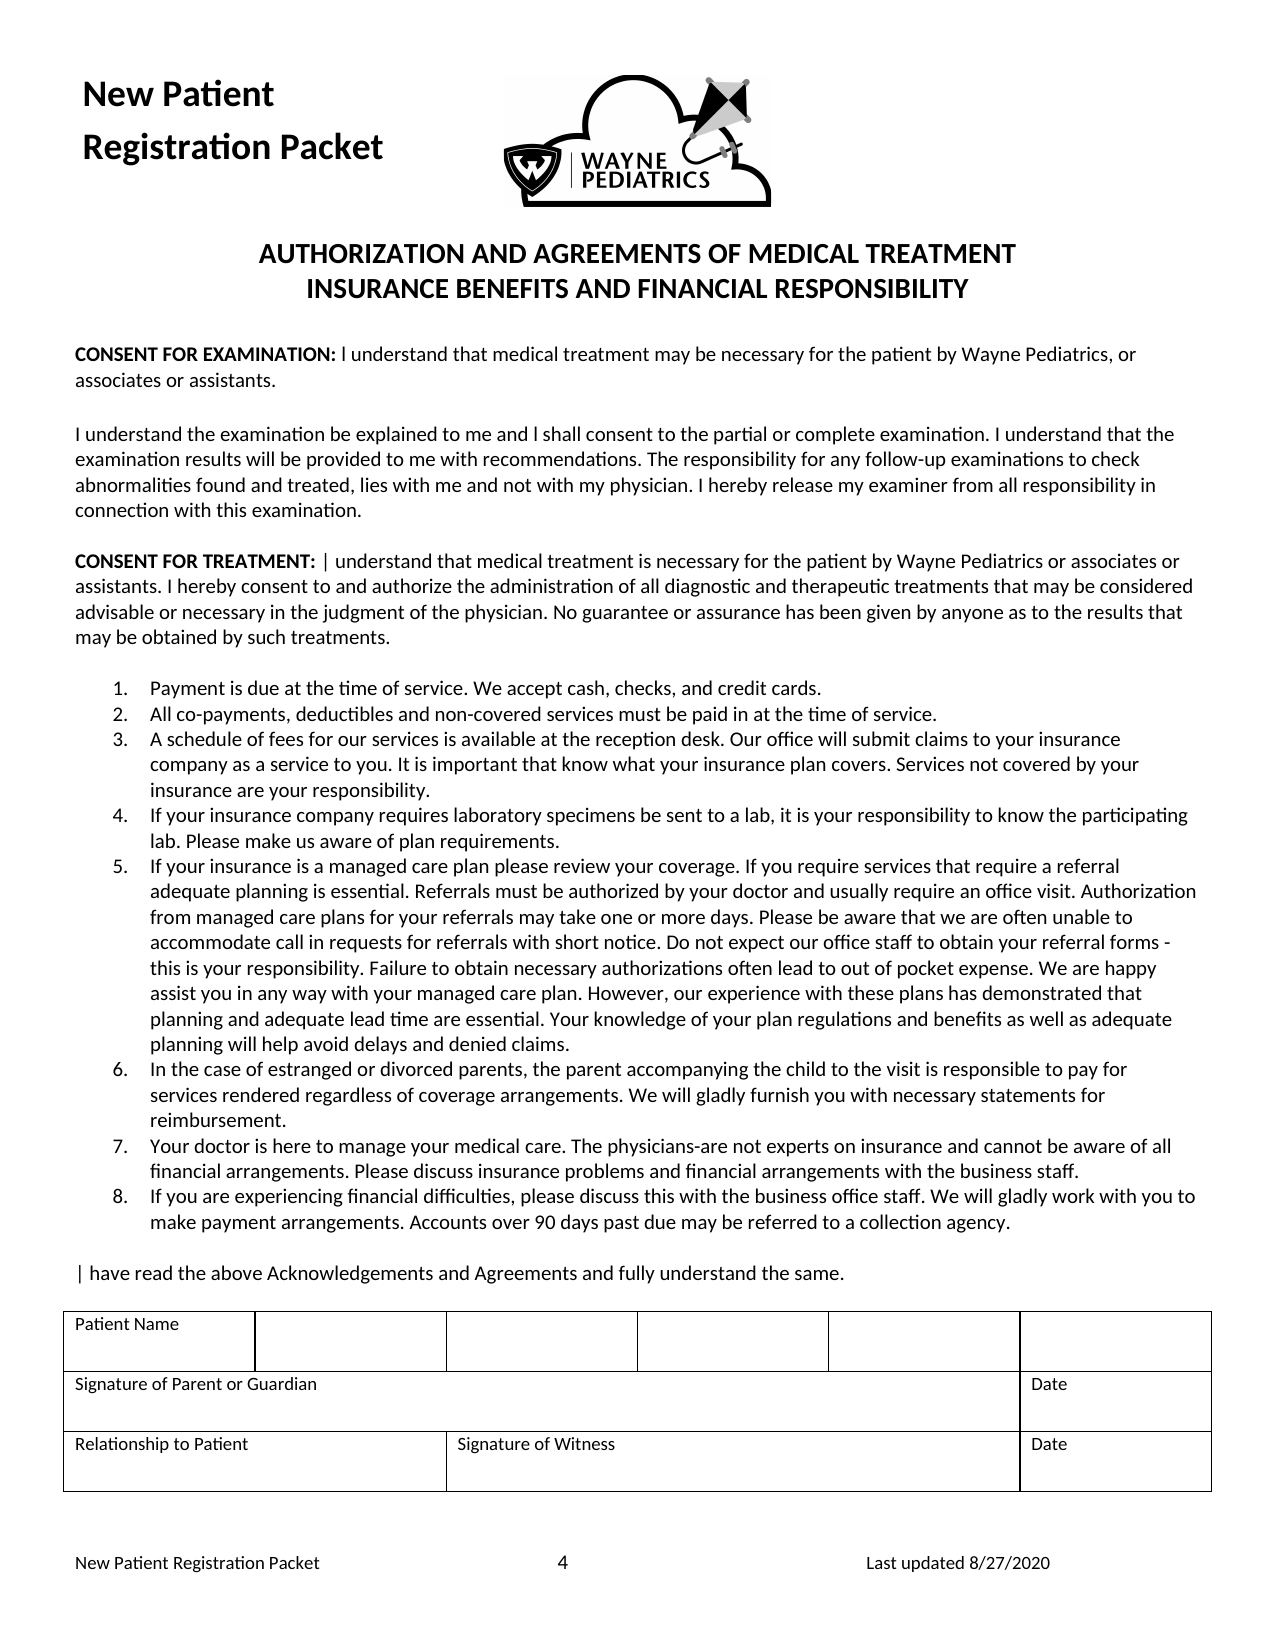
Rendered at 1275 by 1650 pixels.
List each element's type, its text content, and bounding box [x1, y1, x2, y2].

list Your doctor is here to manage your medical care. The physicians-are not experts on insurance and cannot be aware of all financial arrangements. Please discuss insurance problems and financial arrangements with the business staff. [112, 1133, 1200, 1184]
table_header [829, 1312, 1019, 1371]
table_header [256, 1312, 446, 1371]
text AUTHORIZATION AND AGREEMENTS OF MEDICAL TREATMENT [75, 235, 1200, 270]
text INSURANCE BENEFITS AND FINANCIAL RESPONSIBILITY [75, 270, 1200, 306]
text CONSENT FOR TREATMENT: | understand that medical treatment is necessary for the patient by Wayne Pediatrics or associates or assistants. I hereby consent to and authorize the administration of all diagnostic and therapeutic treatments that may be considered advisable or necessary in the judgment of the physician. No guarantee or assurance has been given by anyone as to the results that may be obtained by such treatments. [75, 548, 1200, 650]
picture [503, 75, 772, 207]
table_header [447, 1312, 637, 1371]
table_header Patient Name [64, 1312, 254, 1371]
list If you are experiencing financial difficulties, please discuss this with the business office staff. We will gladly work with you to make payment arrangements. Accounts over 90 days past due may be referred to a collection agency. [112, 1184, 1200, 1234]
text I understand the examination be explained to me and l shall consent to the partial or complete examination. I understand that the examination results will be provided to me with recommendations. The responsibility for any follow-up examinations to check abnormalities found and treated, lies with me and not with my physician. I hereby release my examiner from all responsibility in connection with this examination. [75, 421, 1200, 523]
table_header [1021, 1312, 1211, 1371]
list All co-payments, deductibles and non-covered services must be paid in at the time of service. [112, 701, 1200, 726]
list If your insurance company requires laboratory specimens be sent to a lab, it is your responsibility to know the participating lab. Please make us aware of plan requirements. [112, 802, 1200, 853]
list Payment is due at the time of service. We accept cash, checks, and credit cards. [112, 675, 1200, 701]
text | have read the above Acknowledgements and Agreements and fully understand the same. [75, 1260, 1200, 1285]
table_cell Date [1021, 1372, 1211, 1431]
table_cell Relationship to Patient [64, 1432, 446, 1491]
list If your insurance is a managed care plan please review your coverage. If you require services that require a referral adequate planning is essential. Referrals must be authorized by your doctor and usually require an office visit. Authorization from managed care plans for your referrals may take one or more days. Please be aware that we are often unable to accommodate call in requests for referrals with short notice. Do not expect our office staff to obtain your referral forms - this is your responsibility. Failure to obtain necessary authorizations often lead to out of pocket expense. We are happy assist you in any way with your managed care plan. However, our experience with these plans has demonstrated that planning and adequate lead time are essential. Your knowledge of your plan regulations and benefits as well as adequate planning will help avoid delays and denied claims. [112, 853, 1200, 1057]
text CONSENT FOR EXAMINATION: l understand that medical treatment may be necessary for the patient by Wayne Pediatrics, or associates or assistants. [75, 342, 1200, 392]
table_cell Signature of Witness [447, 1432, 1019, 1491]
list In the case of estranged or divorced parents, the parent accompanying the child to the visit is responsible to pay for services rendered regardless of coverage arrangements. We will gladly furnish you with necessary statements for reimbursement. [112, 1057, 1200, 1133]
table_header [638, 1312, 828, 1371]
table_cell Date [1021, 1432, 1211, 1491]
table_cell Signature of Parent or Guardian [64, 1372, 1019, 1431]
list A schedule of fees for our services is available at the reception desk. Our office will submit claims to your insurance company as a service to you. It is important that know what your insurance plan covers. Services not covered by your insurance are your responsibility. [112, 726, 1200, 802]
